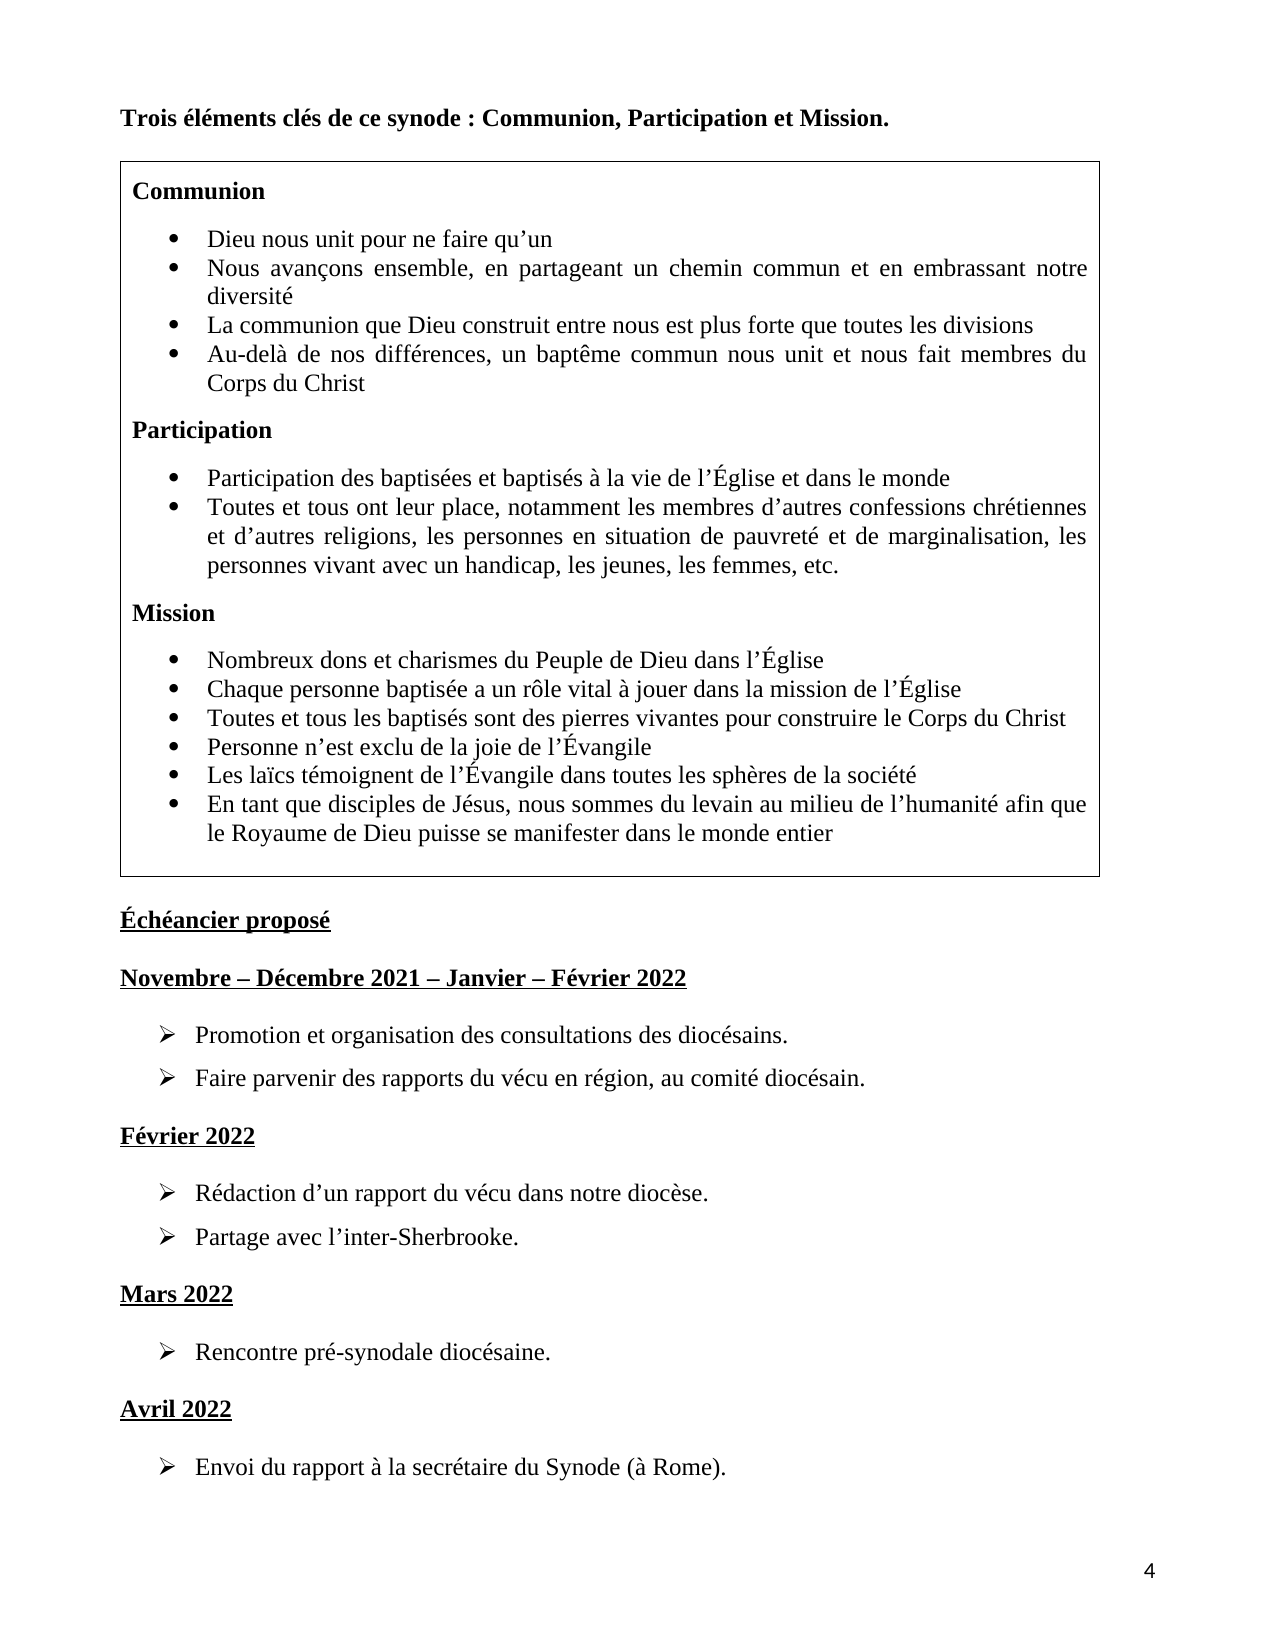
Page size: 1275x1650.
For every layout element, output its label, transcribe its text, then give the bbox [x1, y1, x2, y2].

text Novembre – Décembre 2021 – Janvier – Février 2022 [120, 963, 1155, 992]
list Partage avec l’inter-Sherbrooke. [157, 1222, 1155, 1250]
list Rédaction d’un rapport du vécu dans notre diocèse. [157, 1178, 1155, 1207]
list Promotion et organisation des consultations des diocésains. [157, 1020, 1155, 1049]
text Mars 2022 [120, 1279, 1155, 1308]
table_header Communion Dieu nous unit pour ne faire qu’un Nous avançons ensemble, en partageant un chemin commun et en embrassant notre diversité La communion que Dieu construit entre nous est plus forte que toutes les divisions Au-delà de nos différences, un baptême commun nous unit et nous fait membres du Corps du Christ Participation Participation des baptisées et baptisés à la vie de l’Église et dans le monde Toutes et tous ont leur place, notamment les membres d’autres confessions chrétiennes et d’autres religions, les personnes en situation de pauvreté et de marginalisation, les personnes vivant avec un handicap, les jeunes, les femmes, etc. Mission Nombreux dons et charismes du Peuple de Dieu dans l’Église Chaque personne baptisée a un rôle vital à jouer dans la mission de l’Église Toutes et tous les baptisés sont des pierres vivantes pour construire le Corps du Christ Personne n’est exclu de la joie de l’Évangile Les laïcs témoignent de l’Évangile dans toutes les sphères de la société En tant que disciples de Jésus, nous sommes du levain au milieu de l’humanité afin que le Royaume de Dieu puisse se manifester dans le monde entier [121, 162, 1099, 876]
text Échéancier proposé [120, 905, 1155, 934]
list Rencontre pré-synodale diocésaine. [157, 1337, 1155, 1365]
text Avril 2022 [120, 1394, 1155, 1423]
text Février 2022 [120, 1121, 1155, 1150]
list Faire parvenir des rapports du vécu en région, au comité diocésain. [157, 1063, 1155, 1092]
text Trois éléments clés de ce synode : Communion, Participation et Mission. [120, 103, 1155, 132]
list Envoi du rapport à la secrétaire du Synode (à Rome). [157, 1452, 1155, 1480]
